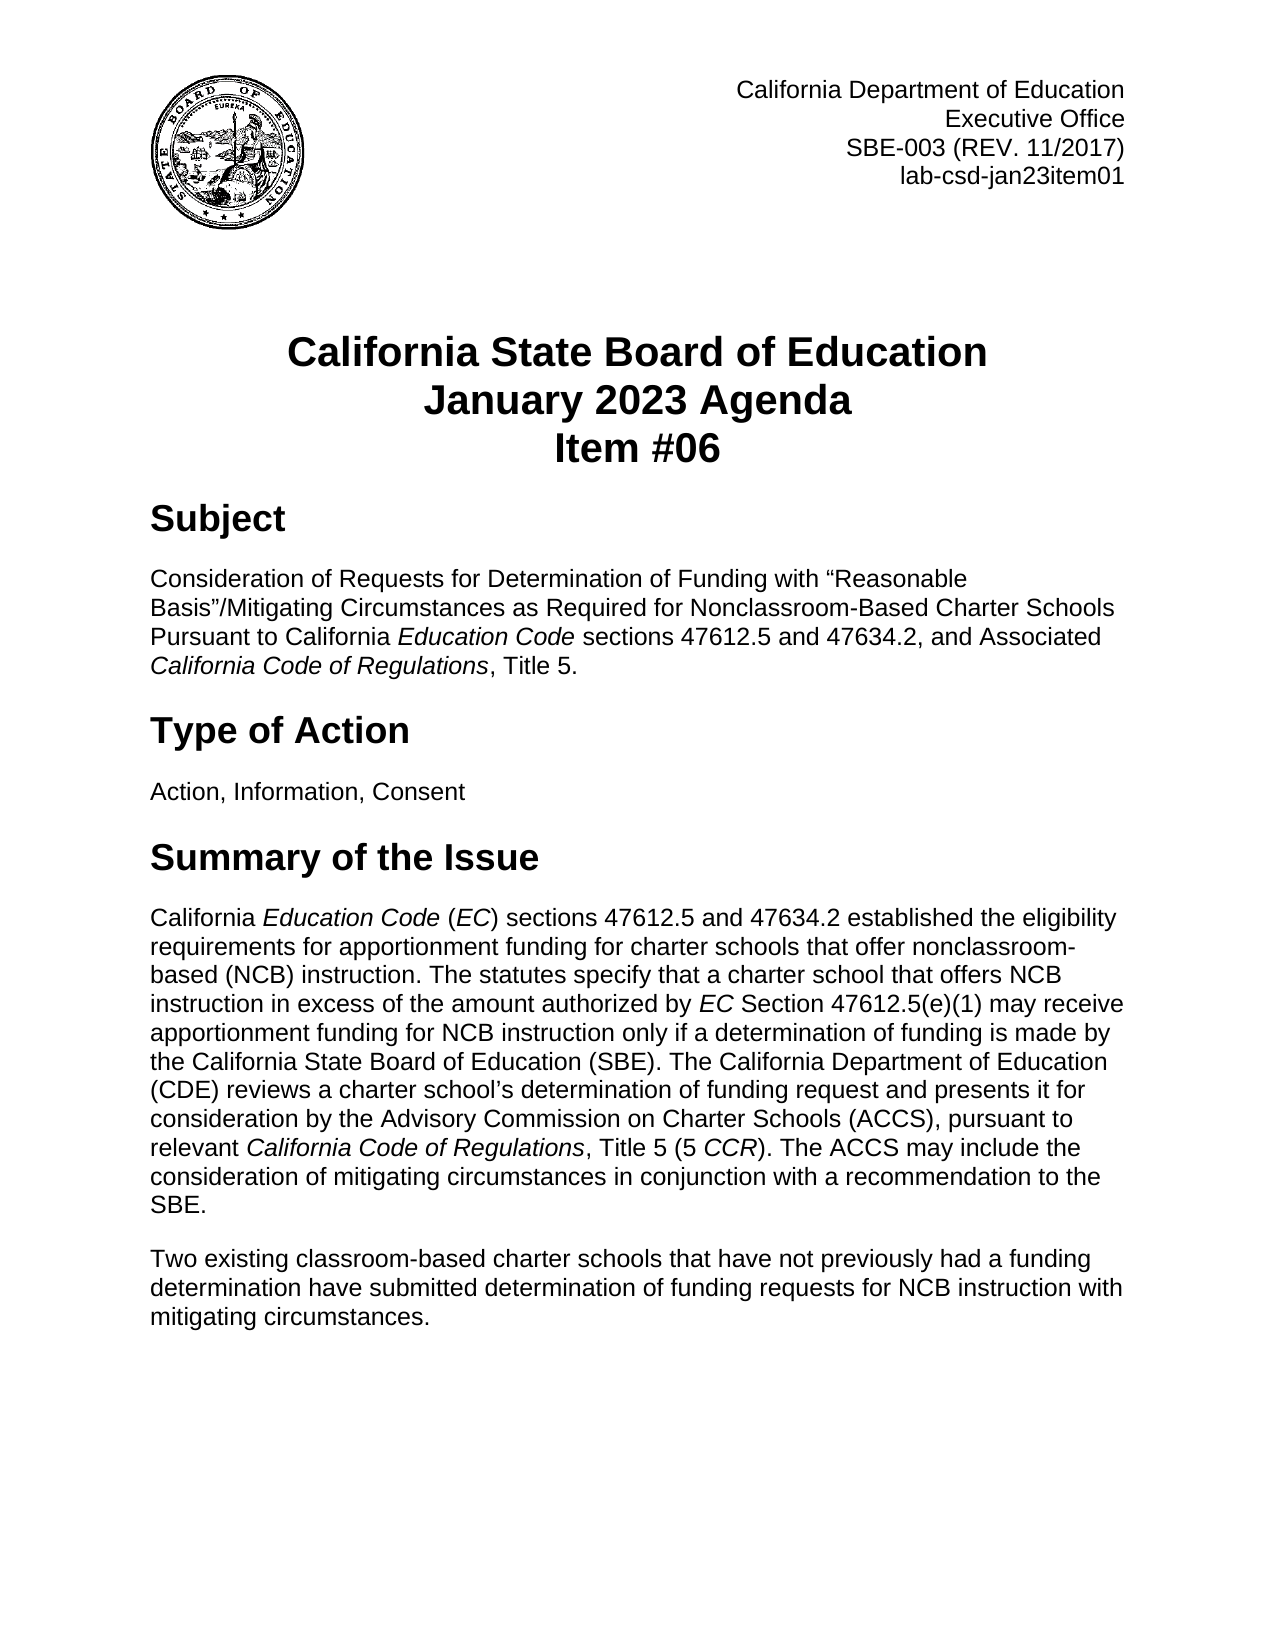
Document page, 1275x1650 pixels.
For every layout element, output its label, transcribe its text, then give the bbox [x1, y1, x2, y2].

text Two existing classroom-based charter schools that have not previously had a funding determination have submitted determination of funding requests for NCB instruction with mitigating circumstances. [150, 1244, 1125, 1330]
text lab-csd-jan23item01 [675, 161, 1125, 190]
subtitle Subject [150, 496, 1125, 539]
text California Education Code (EC) sections 47612.5 and 47634.2 established the eligibility requirements for apportionment funding for charter schools that offer nonclassroom-based (NCB) instruction. The statutes specify that a charter school that offers NCB instruction in excess of the amount authorized by EC Section 47612.5(e)(1) may receive apportionment funding for NCB instruction only if a determination of funding is made by the California State Board of Education (SBE). The California Department of Education (CDE) reviews a charter school’s determination of funding request and presents it for consideration by the Advisory Commission on Charter Schools (ACCS), pursuant to relevant California Code of Regulations, Title 5 (5 CCR). The ACCS may include the consideration of mitigating circumstances in conjunction with a recommendation to the SBE. [150, 903, 1125, 1219]
subtitle California State Board of Education January 2023 Agenda Item #06 [150, 328, 1125, 471]
subtitle Summary of the Issue [150, 835, 1125, 878]
text Action, Information, Consent [150, 777, 1125, 806]
text SBE-003 (REV. 11/2017) [675, 132, 1125, 161]
text Consideration of Requests for Determination of Funding with “Reasonable Basis”/Mitigating Circumstances as Required for Nonclassroom-Based Charter Schools Pursuant to California Education Code sections 47612.5 and 47634.2, and Associated California Code of Regulations, Title 5. [150, 564, 1125, 679]
text California Department of Education [675, 75, 1125, 104]
picture [150, 75, 305, 230]
text Executive Office [675, 104, 1125, 132]
subtitle Type of Action [150, 709, 1125, 752]
